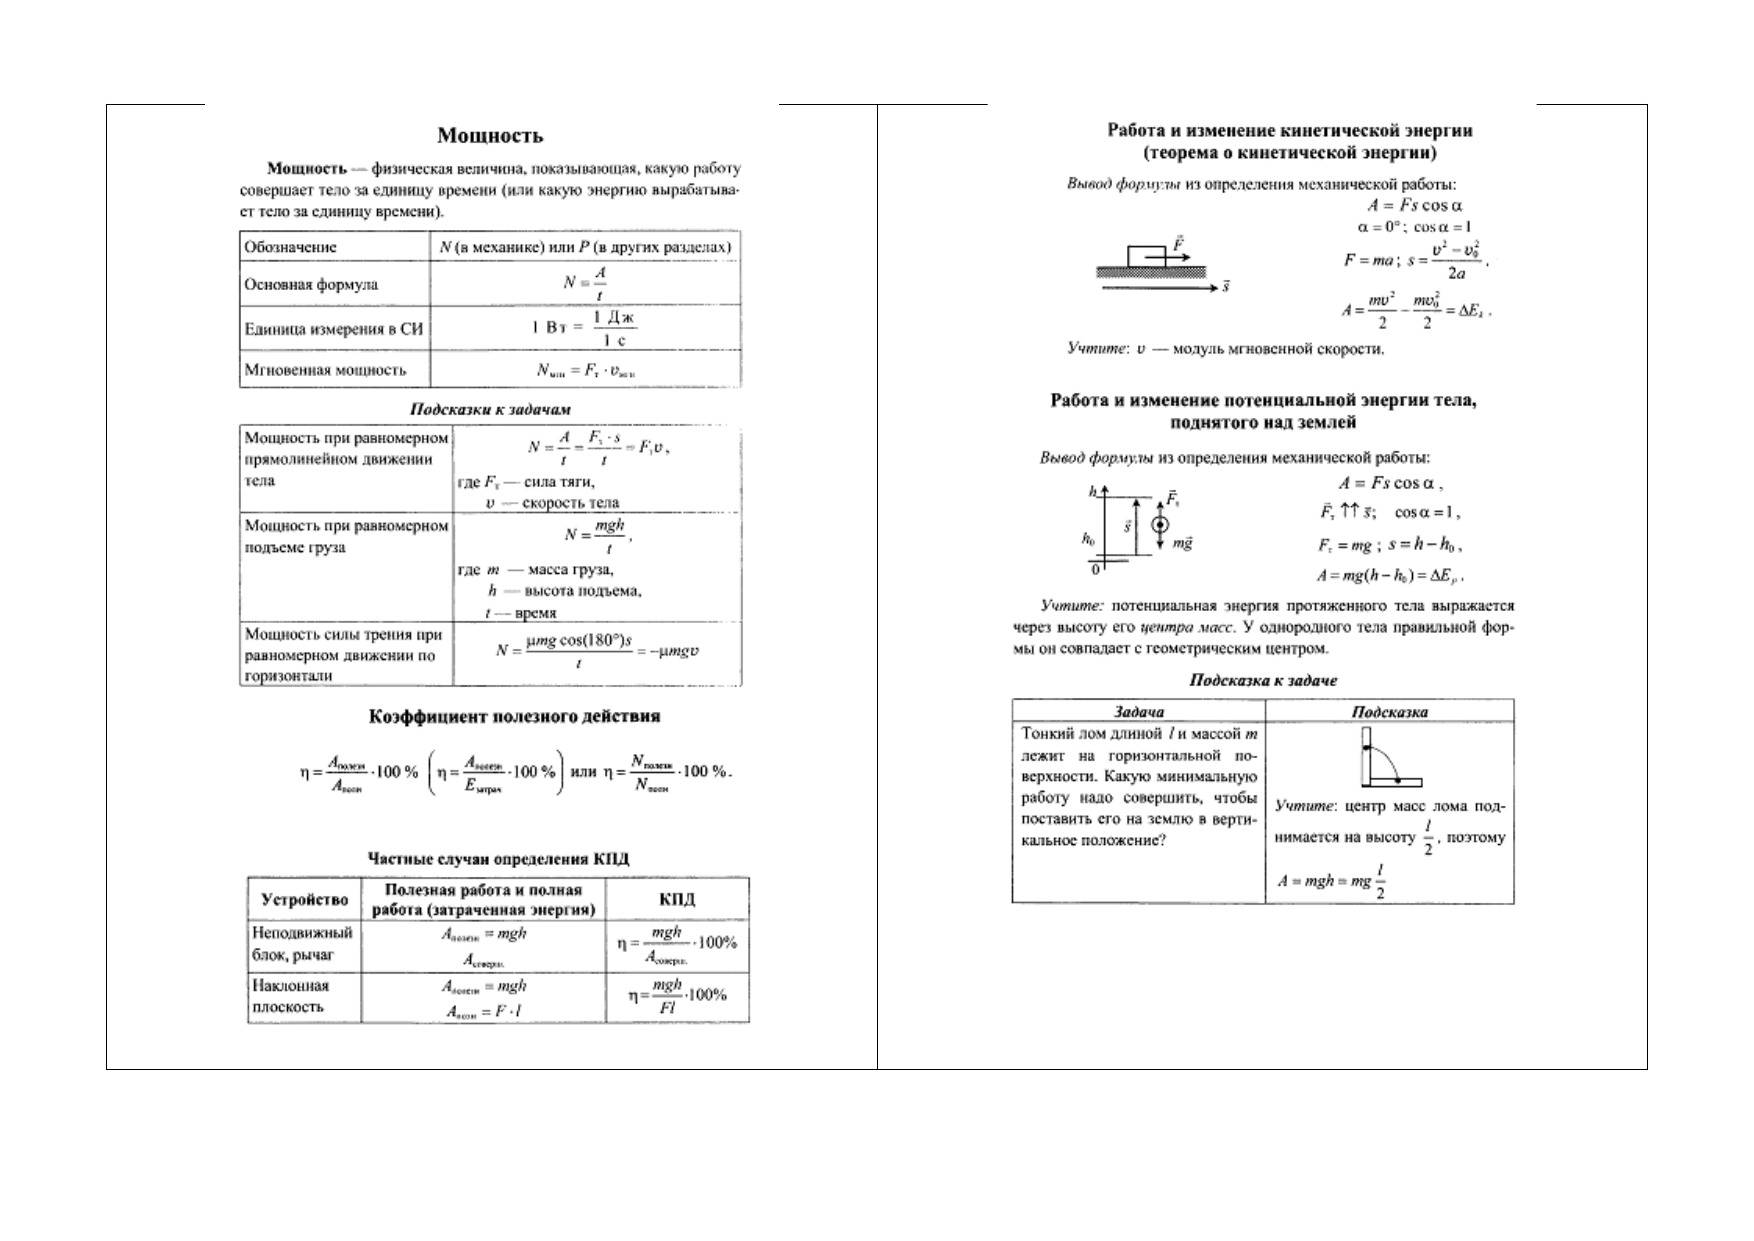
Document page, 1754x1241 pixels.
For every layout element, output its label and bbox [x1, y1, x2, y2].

table_cell [107, 105, 877, 1069]
picture [205, 104, 779, 811]
picture [987, 104, 1537, 916]
picture [215, 838, 769, 1042]
table_cell [878, 105, 1647, 1069]
